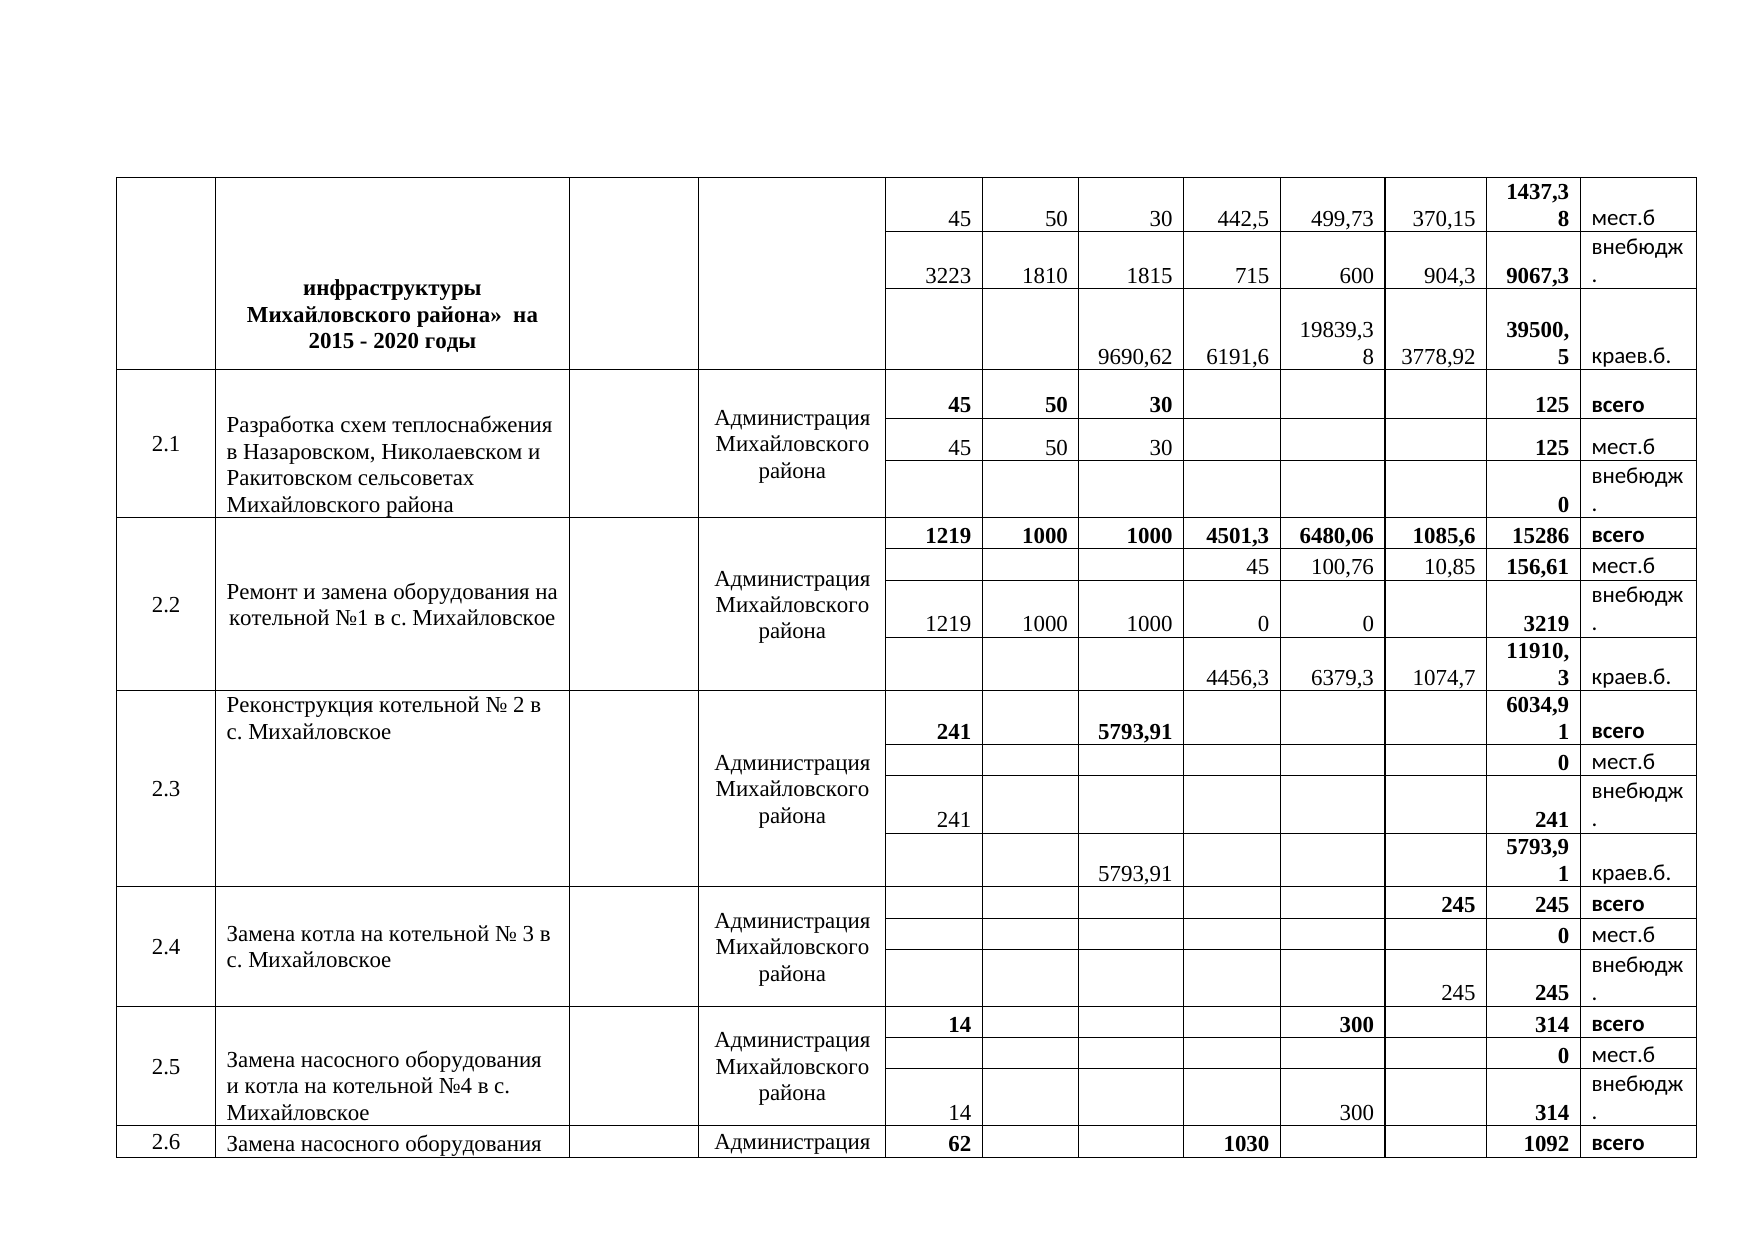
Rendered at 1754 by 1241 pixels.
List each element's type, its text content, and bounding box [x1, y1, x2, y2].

table_cell 300 [1281, 1069, 1384, 1125]
table_cell 0 [1281, 581, 1384, 637]
table_cell [570, 518, 698, 690]
table_cell [983, 289, 1078, 369]
table_cell [1281, 887, 1384, 917]
table_cell 6034,91 [1487, 691, 1580, 744]
table_cell 300 [1281, 1007, 1384, 1037]
table_cell 15286 [1487, 518, 1580, 548]
table_cell всего [1581, 691, 1696, 744]
table_cell 0 [1487, 1038, 1580, 1068]
table_cell 6191,6 [1184, 289, 1280, 369]
table_cell 125 [1487, 370, 1580, 418]
table_cell всего [1581, 887, 1696, 917]
table_cell 2.5 [117, 1007, 215, 1125]
table_cell Администрация Михайловского района [699, 518, 885, 690]
table_cell [886, 834, 982, 886]
table_cell [886, 919, 982, 949]
table_cell внебюдж. [1581, 776, 1696, 832]
table_cell Администрация Михайловского района [699, 370, 885, 517]
table_cell [1079, 776, 1183, 832]
table_cell всего [1581, 1126, 1696, 1157]
table_cell [1386, 1007, 1486, 1037]
table_cell 45 [886, 178, 982, 231]
table_cell 2.2 [117, 518, 215, 690]
table_cell 5793,91 [1487, 834, 1580, 886]
table_cell 125 [1487, 419, 1580, 460]
table_cell [1184, 1038, 1280, 1068]
table_cell [983, 745, 1078, 775]
table_cell [1281, 461, 1384, 517]
table_cell краев.б. [1581, 638, 1696, 690]
table_cell 2.6 [117, 1126, 215, 1157]
table_cell 9690,62 [1079, 289, 1183, 369]
table_cell 1000 [983, 518, 1078, 548]
table_cell [1386, 370, 1486, 418]
table_cell 5793,91 [1079, 691, 1183, 744]
table_cell [1281, 919, 1384, 949]
table_cell [886, 887, 982, 917]
table_cell 11910,3 [1487, 638, 1580, 690]
table_cell [1079, 1126, 1183, 1157]
table_cell [1184, 419, 1280, 460]
table_cell Замена котла на котельной № 3 в с. Михайловское [216, 887, 569, 1006]
table_cell [983, 461, 1078, 517]
table_cell [1079, 638, 1183, 690]
table_cell 45 [1184, 549, 1280, 579]
table_cell краев.б. [1581, 834, 1696, 886]
table_cell 62 [886, 1126, 982, 1157]
table_cell [1386, 1069, 1486, 1125]
table_cell 245 [1386, 950, 1486, 1006]
table_cell [1079, 1069, 1183, 1125]
table_cell 39500,5 [1487, 289, 1580, 369]
table_cell всего [1581, 370, 1696, 418]
table_cell [1184, 834, 1280, 886]
table_cell 2.3 [117, 691, 215, 886]
table_cell [1281, 419, 1384, 460]
table_cell [570, 887, 698, 1006]
table_cell 100,76 [1281, 549, 1384, 579]
table_cell [1386, 691, 1486, 744]
table_cell внебюдж. [1581, 581, 1696, 637]
table_cell 50 [983, 419, 1078, 460]
table_cell [983, 1007, 1078, 1037]
table_cell 600 [1281, 232, 1384, 288]
table_cell [983, 1069, 1078, 1125]
table_cell 4501,3 [1184, 518, 1280, 548]
table_cell 6379,3 [1281, 638, 1384, 690]
table_cell 1000 [1079, 581, 1183, 637]
table_cell [1386, 1038, 1486, 1068]
table_cell 14 [886, 1007, 982, 1037]
table_cell Администрация Михайловского района [699, 887, 885, 1006]
table_cell [1079, 919, 1183, 949]
table_cell Ремонт и замена оборудования на котельной №1 в с. Михайловское [216, 518, 569, 690]
table_cell 3219 [1487, 581, 1580, 637]
table_cell 2.4 [117, 887, 215, 1006]
table_cell 0 [1487, 745, 1580, 775]
table_cell [1386, 834, 1486, 886]
table_cell 1092 [1487, 1126, 1580, 1157]
table_cell 1030 [1184, 1126, 1280, 1157]
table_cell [216, 1126, 569, 1157]
table_cell 4456,3 [1184, 638, 1280, 690]
table_cell Администрация Михайловского района [699, 1007, 885, 1125]
table_cell 50 [983, 370, 1078, 418]
table_cell [983, 950, 1078, 1006]
table_cell [886, 745, 982, 775]
table_cell 1000 [1079, 518, 1183, 548]
table_cell [1184, 1069, 1280, 1125]
table_cell [1079, 950, 1183, 1006]
table_cell 1085,6 [1386, 518, 1486, 548]
table_cell [886, 950, 982, 1006]
table_cell [1386, 745, 1486, 775]
table_cell 1219 [886, 518, 982, 548]
table_cell [1079, 1007, 1183, 1037]
table_cell [886, 461, 982, 517]
table_cell 241 [886, 691, 982, 744]
table_cell [983, 834, 1078, 886]
table_cell [570, 1126, 698, 1157]
table_cell 45 [886, 370, 982, 418]
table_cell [699, 1126, 885, 1157]
table_cell 0 [1487, 461, 1580, 517]
table_cell мест.б [1581, 1038, 1696, 1068]
table_cell 1437,38 [1487, 178, 1580, 231]
table_cell [983, 887, 1078, 917]
table_cell [1281, 1038, 1384, 1068]
table_cell 3223 [886, 232, 982, 288]
table_cell 14 [886, 1069, 982, 1125]
table_cell 10,85 [1386, 549, 1486, 579]
table_cell 2.1 [117, 370, 215, 517]
table_cell [1386, 419, 1486, 460]
table_cell [983, 549, 1078, 579]
table_cell Замена насосного оборудования и котла на котельной №4 в с. Михайловское [216, 1007, 569, 1125]
table_cell мест.б [1581, 178, 1696, 231]
table_cell 314 [1487, 1007, 1580, 1037]
table_cell [1184, 776, 1280, 832]
table_cell 1219 [886, 581, 982, 637]
table_cell 499,73 [1281, 178, 1384, 231]
table_cell [1281, 370, 1384, 418]
table_cell 6480,06 [1281, 518, 1384, 548]
table_cell 442,5 [1184, 178, 1280, 231]
table_cell 245 [1487, 950, 1580, 1006]
table_cell 156,61 [1487, 549, 1580, 579]
table_cell внебюдж. [1581, 461, 1696, 517]
table_cell [1079, 745, 1183, 775]
table_cell [1386, 776, 1486, 832]
table_cell [983, 691, 1078, 744]
table_cell 241 [886, 776, 982, 832]
table_cell 30 [1079, 370, 1183, 418]
table_cell [1079, 1038, 1183, 1068]
table_cell [983, 919, 1078, 949]
table_cell 19839,38 [1281, 289, 1384, 369]
table_cell внебюдж. [1581, 950, 1696, 1006]
table_cell [1386, 461, 1486, 517]
table_cell 1000 [983, 581, 1078, 637]
table_cell мест.б [1581, 919, 1696, 949]
table_cell [1281, 691, 1384, 744]
table_cell [1281, 834, 1384, 886]
table_cell [886, 1038, 982, 1068]
table_cell 715 [1184, 232, 1280, 288]
table_cell Администрация Михайловского района [699, 691, 885, 886]
table_cell [1184, 370, 1280, 418]
table_cell [1281, 1126, 1384, 1157]
table_cell [1184, 950, 1280, 1006]
table_cell 245 [1487, 887, 1580, 917]
table_cell 3778,92 [1386, 289, 1486, 369]
table_cell 5793,91 [1079, 834, 1183, 886]
table_cell 0 [1487, 919, 1580, 949]
table_cell всего [1581, 1007, 1696, 1037]
table_cell Разработка схем теплоснабжения в Назаровском, Николаевском и Ракитовском сельсоветах Михайловского района [216, 370, 569, 517]
table_cell [983, 1126, 1078, 1157]
table_cell [983, 638, 1078, 690]
table_cell [1281, 776, 1384, 832]
table_cell Реконструкция котельной № 2 в с. Михайловское [216, 691, 569, 886]
table_cell [1184, 919, 1280, 949]
table_cell [1184, 1007, 1280, 1037]
table_cell 30 [1079, 178, 1183, 231]
table_cell внебюдж. [1581, 232, 1696, 288]
table_cell [886, 549, 982, 579]
table_cell [1386, 919, 1486, 949]
table_cell [1184, 887, 1280, 917]
table_cell [1184, 691, 1280, 744]
table_cell [1184, 461, 1280, 517]
table_cell [570, 370, 698, 517]
table_cell мест.б [1581, 419, 1696, 460]
table_cell мест.б [1581, 549, 1696, 579]
table_cell 50 [983, 178, 1078, 231]
table_cell [1281, 745, 1384, 775]
table_cell [1281, 950, 1384, 1006]
table_cell мест.б [1581, 745, 1696, 775]
table_cell 1810 [983, 232, 1078, 288]
table_cell [1386, 581, 1486, 637]
table_cell 1074,7 [1386, 638, 1486, 690]
table_cell [1079, 549, 1183, 579]
table_cell 370,15 [1386, 178, 1486, 231]
table_cell [983, 1038, 1078, 1068]
table_cell 30 [1079, 419, 1183, 460]
table_cell краев.б. [1581, 289, 1696, 369]
table_cell 245 [1386, 887, 1486, 917]
table_cell [570, 691, 698, 886]
table_cell [1386, 1126, 1486, 1157]
table_cell [886, 289, 982, 369]
table_cell [886, 638, 982, 690]
table_cell 241 [1487, 776, 1580, 832]
table_cell [1079, 887, 1183, 917]
table_cell внебюдж. [1581, 1069, 1696, 1125]
table_cell 1815 [1079, 232, 1183, 288]
table_cell [570, 1007, 698, 1125]
table_cell 0 [1184, 581, 1280, 637]
table_cell 45 [886, 419, 982, 460]
table_cell 9067,3 [1487, 232, 1580, 288]
table_cell [1184, 745, 1280, 775]
table_cell 904,3 [1386, 232, 1486, 288]
table_cell [983, 776, 1078, 832]
table_cell 314 [1487, 1069, 1580, 1125]
table_cell всего [1581, 518, 1696, 548]
table_cell [1079, 461, 1183, 517]
